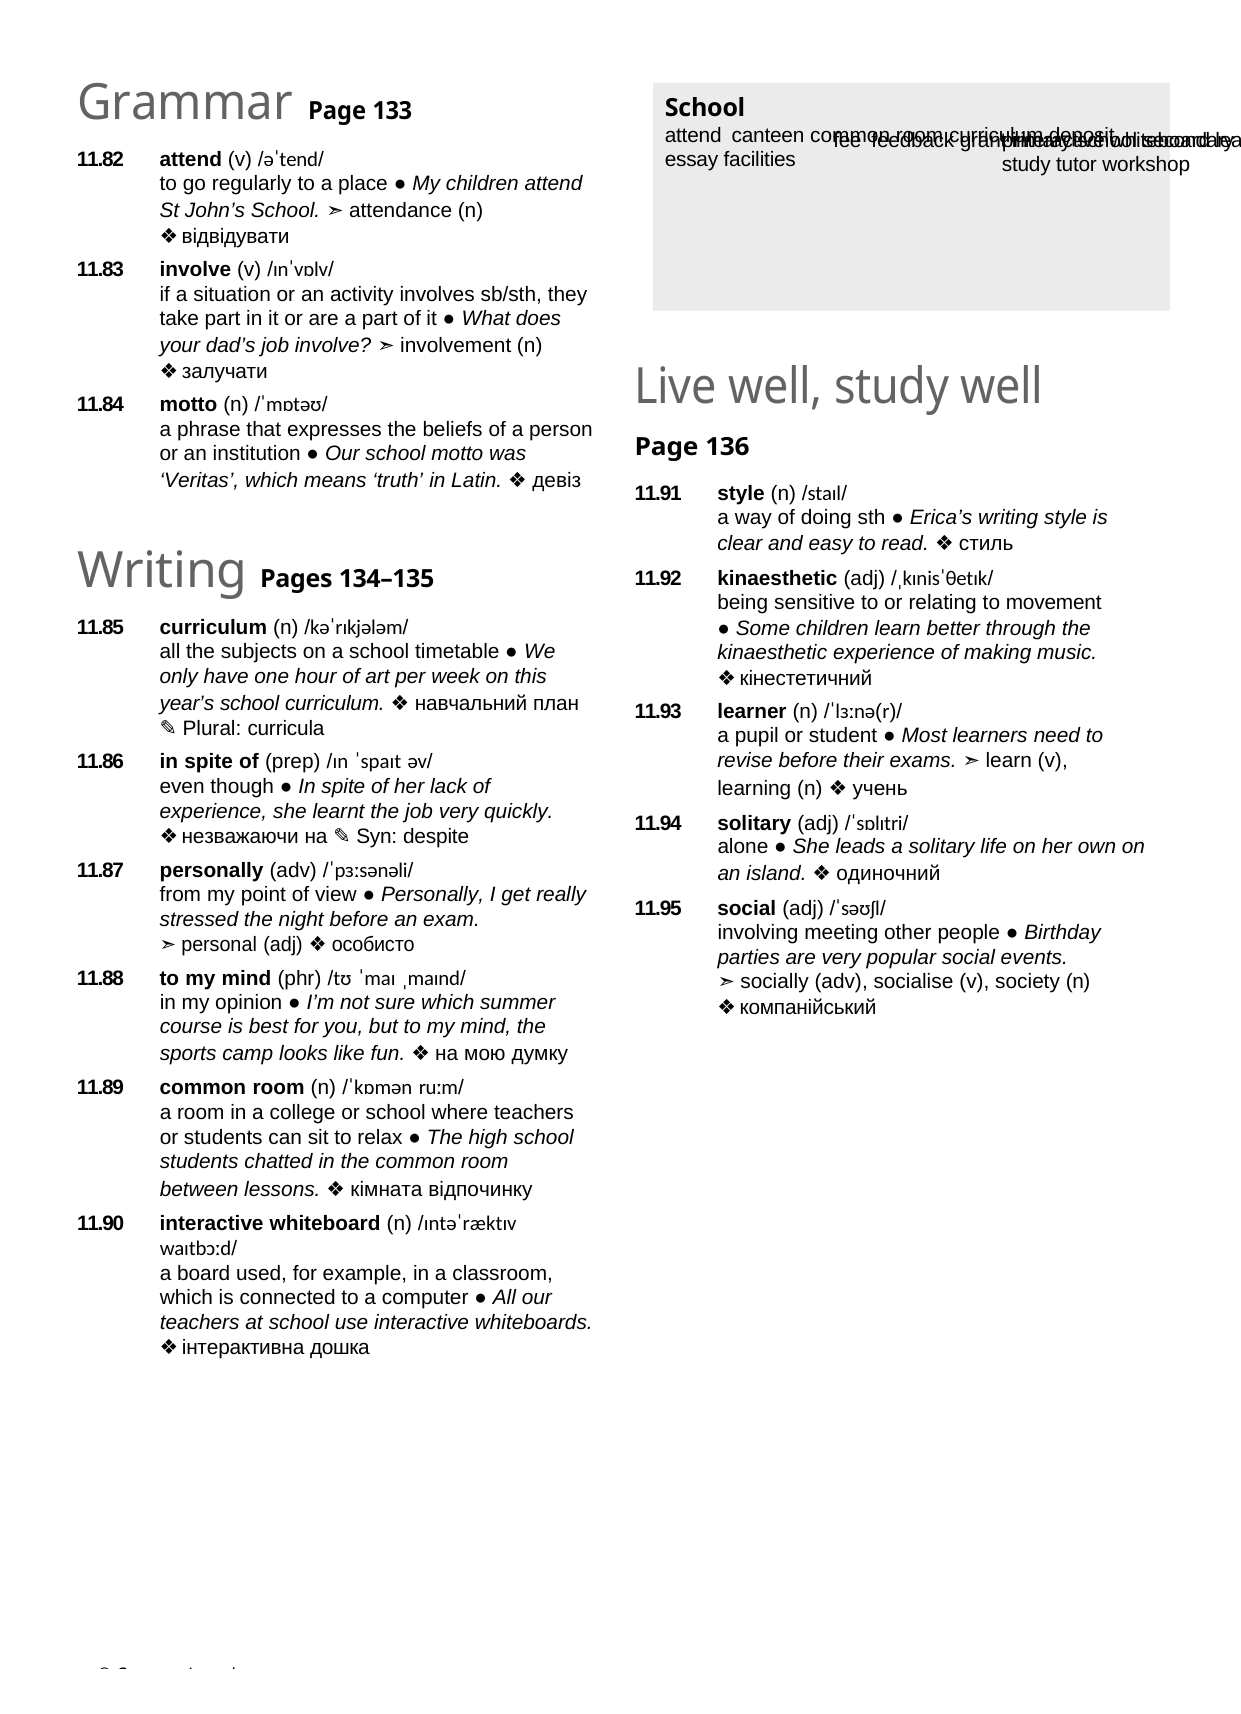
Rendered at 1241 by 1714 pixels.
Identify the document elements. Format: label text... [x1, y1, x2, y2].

list кінестетичний [717, 664, 1240, 690]
subtitle Page 136 [634, 429, 1240, 463]
text Grammar Page 133 [77, 66, 596, 134]
text being sensitive to or relating to movement [717, 591, 1240, 614]
list personally (adv) /ˈpɜːsənəli/ [77, 857, 596, 882]
list common room (n) /ˈkɒmən ruːm/ [77, 1074, 596, 1100]
text ✎ Plural: curricula [159, 716, 596, 741]
text alone ● She leads a solitary life on her own on an island. ❖ одиночний [717, 835, 1154, 886]
list learner (n) /ˈlɜːnə(r)/ [634, 698, 1240, 723]
text involving meeting other people ● Birthday parties are very popular social events. [717, 920, 1154, 968]
list involve (v) /ɪnˈvɒlv/ [77, 257, 596, 282]
text ➣ personal (adj) ❖ особисто [159, 931, 596, 957]
text from my point of view ● Personally, I get really stressed the night before an exam. [159, 882, 596, 931]
list незважаючи на ✎ Syn: despite [159, 823, 596, 849]
text a way of doing sth ● Erica’s writing style is clear and easy to read. ❖ стиль [717, 506, 1131, 557]
list kinaesthetic (adj) /ˌkɪnisˈθetɪk/ [634, 565, 1240, 591]
list interactive whiteboard (n) /ɪntəˈræktɪv waɪtbɔːd/ [77, 1211, 521, 1260]
text Live well, study well [634, 350, 1240, 418]
list style (n) /staɪl/ [634, 480, 1240, 506]
text Writing Pages 134–135 [77, 533, 596, 602]
text all the subjects on a school timetable ● We only have one hour of art per week on this year’s school curriculum. ❖ навчальний план [159, 639, 591, 716]
text a pupil or student ● Most learners need to revise before their exams. ➣ learn (v), learning (n) ❖ учень [717, 724, 1144, 801]
list відвідувати [159, 223, 596, 248]
list attend (v) /əˈtend/ [77, 147, 596, 172]
text a room in a college or school where teachers or students can sit to relax ● The high school students chatted in the common room between lessons. ❖ кімната відпочинку [159, 1100, 592, 1202]
list social (adj) /ˈsəʊʃl/ [634, 895, 1240, 920]
list to my mind (phr) /tʊ ˈmaɪ ˌmaɪnd/ [77, 965, 596, 990]
text even though ● In spite of her lack of experience, she learnt the job very quickly. [159, 774, 591, 823]
text if a situation or an activity involves sb/sth, they take part in it or are a part of it ● What does your dad’s job involve? ➣ involvement (n) [159, 282, 596, 359]
list інтерактивна дошка [159, 1334, 596, 1360]
list curriculum (n) /kəˈrɪkjələm/ [77, 614, 596, 639]
list залучати [159, 359, 596, 383]
list motto (n) /ˈmɒtəʊ/ [77, 391, 596, 417]
list компанійський [717, 994, 1240, 1020]
text a board used, for example, in a classroom, which is connected to a computer ● All our teachers at school use interactive whiteboards. [159, 1260, 596, 1333]
text ➣ socially (adv), socialise (v), society (n) [717, 969, 1240, 994]
text to go regularly to a place ● My children attend St John’s School. ➣ attendance (n) [159, 172, 591, 223]
text in my opinion ● I’m not sure which summer course is best for you, but to my mind, the sports camp looks like fun. ❖ на мою думку [159, 990, 596, 1067]
list in spite of (prep) /ɪn ˈspaɪt əv/ [77, 749, 596, 774]
list Some children learn better through the kinaesthetic experience of making music. [717, 615, 1098, 664]
list solitary (adj) /ˈsɒlɪtri/ [634, 810, 1240, 835]
text a phrase that expresses the beliefs of a person or an institution ● Our school motto was ‘Veritas’, which means ‘truth’ in Latin. ❖ девіз [159, 417, 596, 493]
